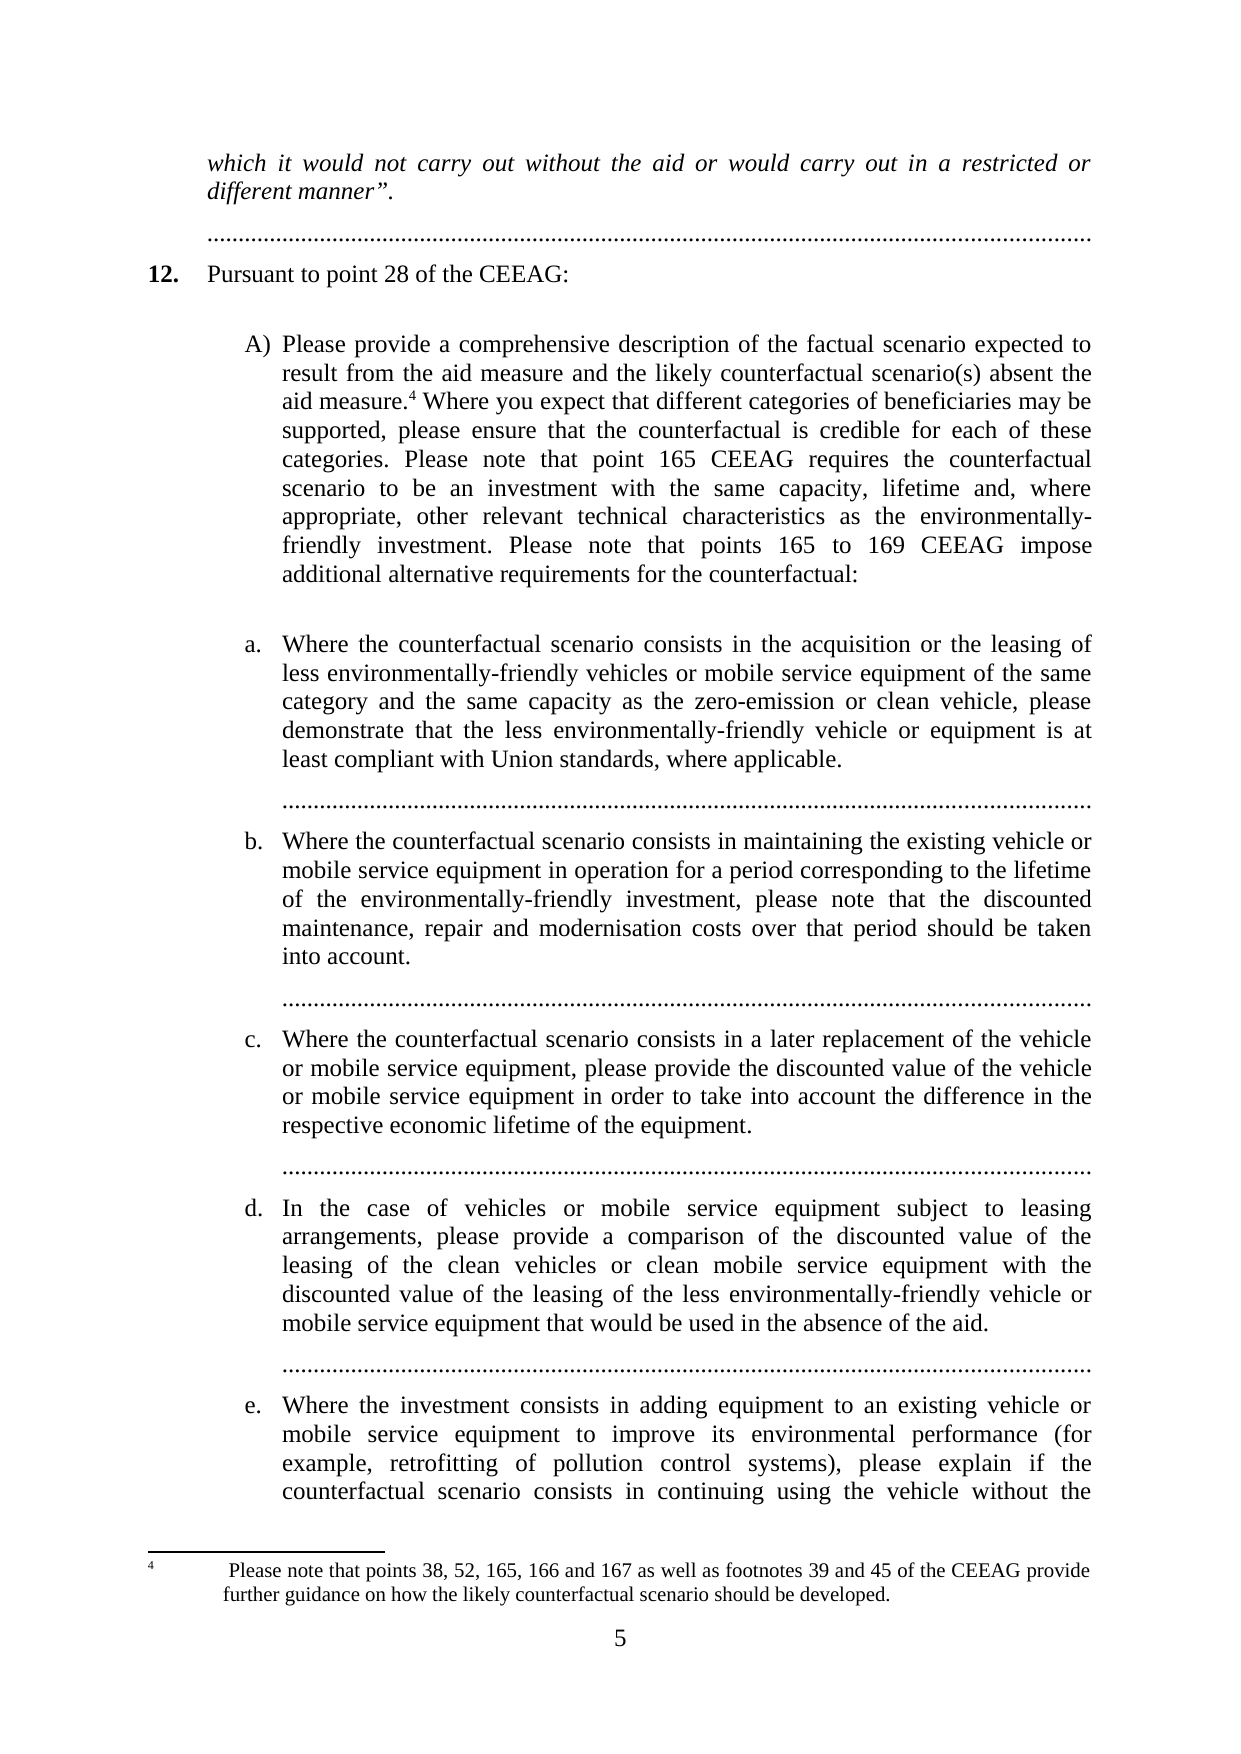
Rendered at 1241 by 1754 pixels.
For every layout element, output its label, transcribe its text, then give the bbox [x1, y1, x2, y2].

list Where the counterfactual scenario consists in a later replacement of the vehicle or mobile service equipment, please provide the discounted value of the vehicle or mobile service equipment in order to take into account the difference in the respective economic lifetime of the equipment. [244, 1024, 1092, 1139]
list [244, 1390, 1092, 1505]
list Where the counterfactual scenario consists in maintaining the existing vehicle or mobile service equipment in operation for a period corresponding to the lifetime of the environmentally-friendly investment, please note that the discounted maintenance, repair and modernisation costs over that period should be taken into account. [244, 826, 1092, 970]
list Where the counterfactual scenario consists in the acquisition or the leasing of less environmentally-friendly vehicles or mobile service equipment of the same category and the same capacity as the zero-emission or clean vehicle, please demonstrate that the less environmentally-friendly vehicle or equipment is at least compliant with Union standards, where applicable. [244, 629, 1092, 773]
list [148, 148, 1092, 205]
list Pursuant to point 28 of the CEEAG: [148, 259, 1092, 288]
list In the case of vehicles or mobile service equipment subject to leasing arrangements, please provide a comparison of the discounted value of the leasing of the clean vehicles or clean mobile service equipment with the discounted value of the leasing of the less environmentally-friendly vehicle or mobile service equipment that would be used in the absence of the aid. [244, 1193, 1092, 1336]
list Please provide a comprehensive description of the factual scenario expected to result from the aid measure and the likely counterfactual scenario(s) absent the aid measure. Where you expect that different categories of beneficiaries may be supported, please ensure that the counterfactual is credible for each of these categories. Please note that point 165 CEEAG requires the counterfactual scenario to be an investment with the same capacity, lifetime and, where appropriate, other relevant technical characteristics as the environmentally-friendly investment. Please note that points 165 to 169 CEEAG impose additional alternative requirements for the counterfactual: [244, 329, 1092, 588]
